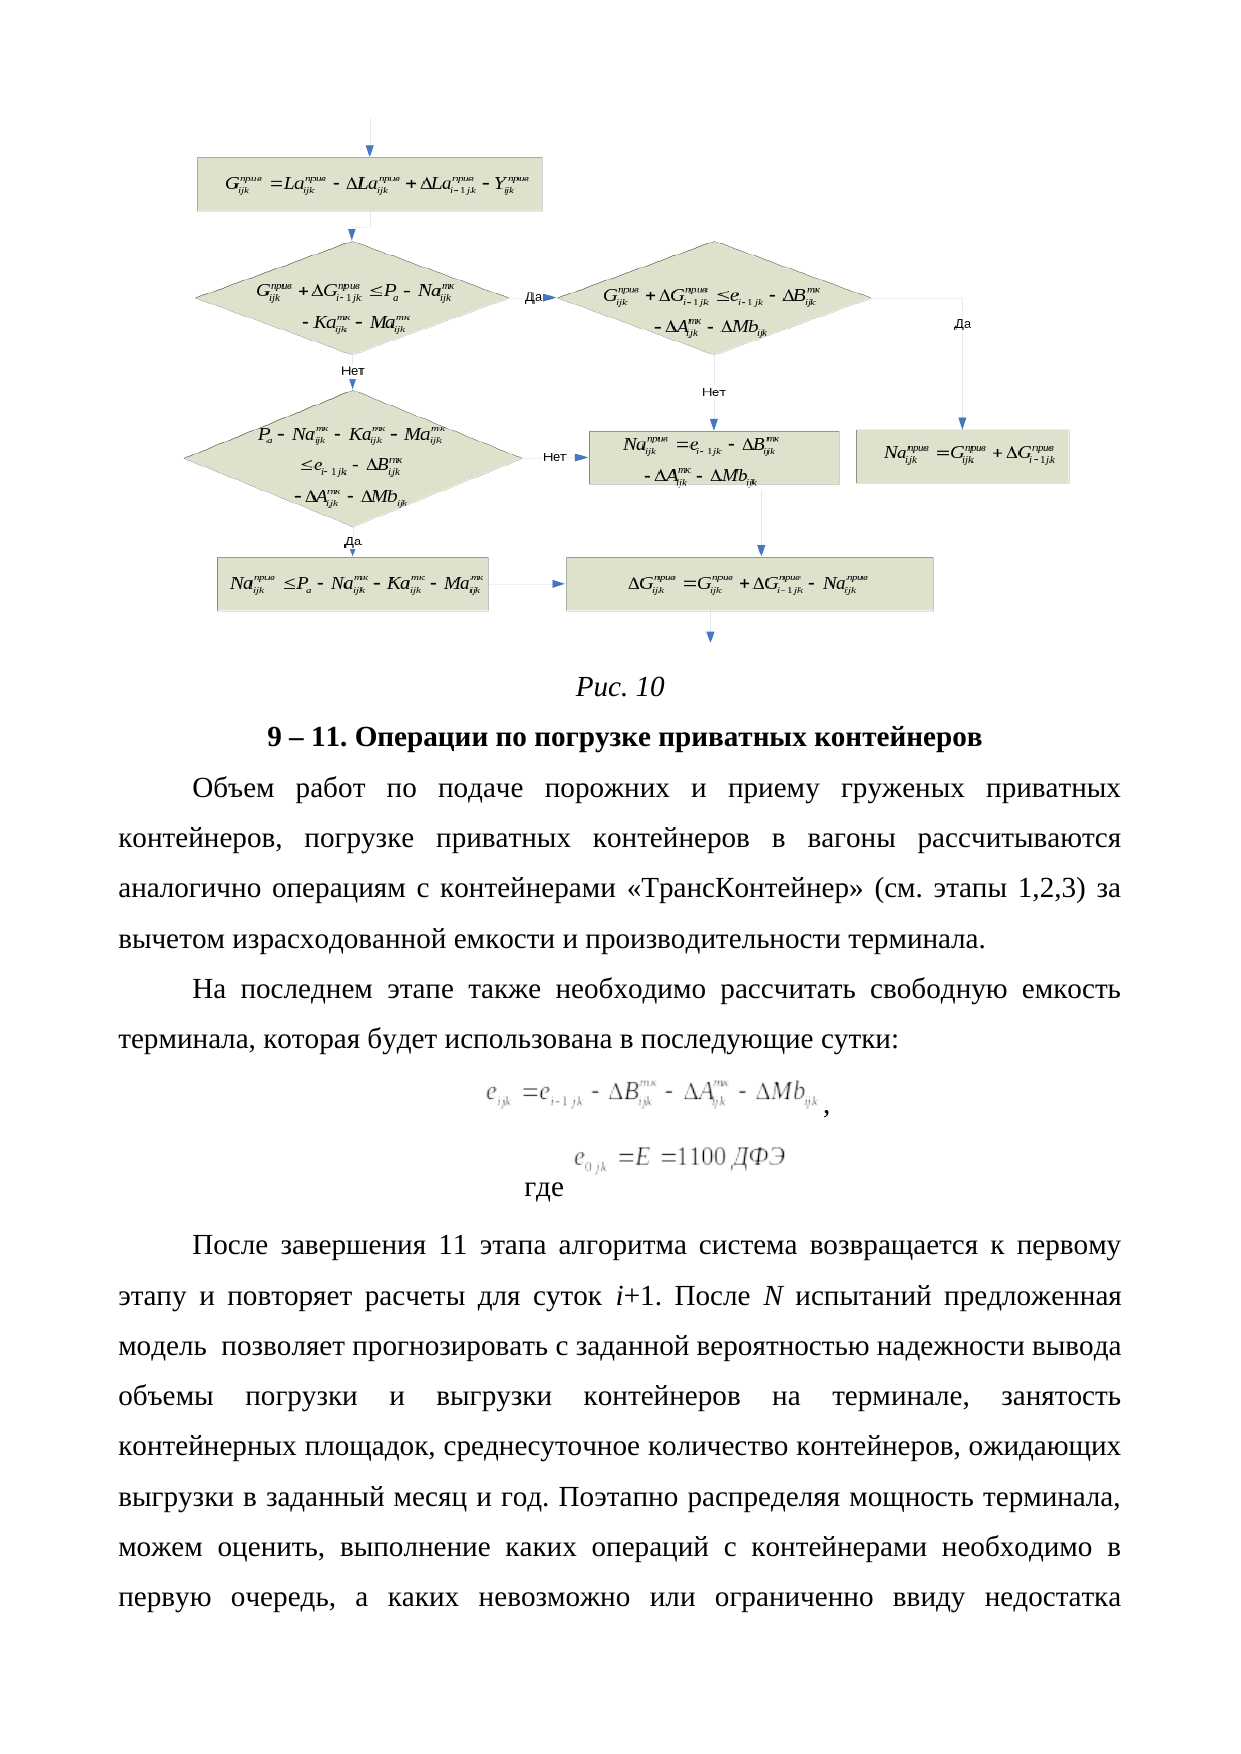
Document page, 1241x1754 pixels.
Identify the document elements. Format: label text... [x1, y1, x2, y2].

text Объем работ по подаче порожних и приему груженых приватных контейнеров, погрузке приватных контейнеров в вагоны рассчитываются аналогично операциям с контейнерами «ТрансКонтейнер» (см. этапы 1,2,3) за вычетом израсходованной емкости и производительности терминала. [118, 770, 1122, 954]
text На последнем этапе также необходимо рассчитать свободную емкость терминала, которая будет использована в последующие сутки: [118, 971, 1122, 1055]
text Рис. 10 [118, 669, 1122, 703]
text где [118, 1137, 1122, 1202]
text , [118, 1072, 1122, 1120]
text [118, 1227, 1122, 1613]
list 9 – 11. Операции по погрузке приватных контейнеров [267, 719, 1122, 753]
